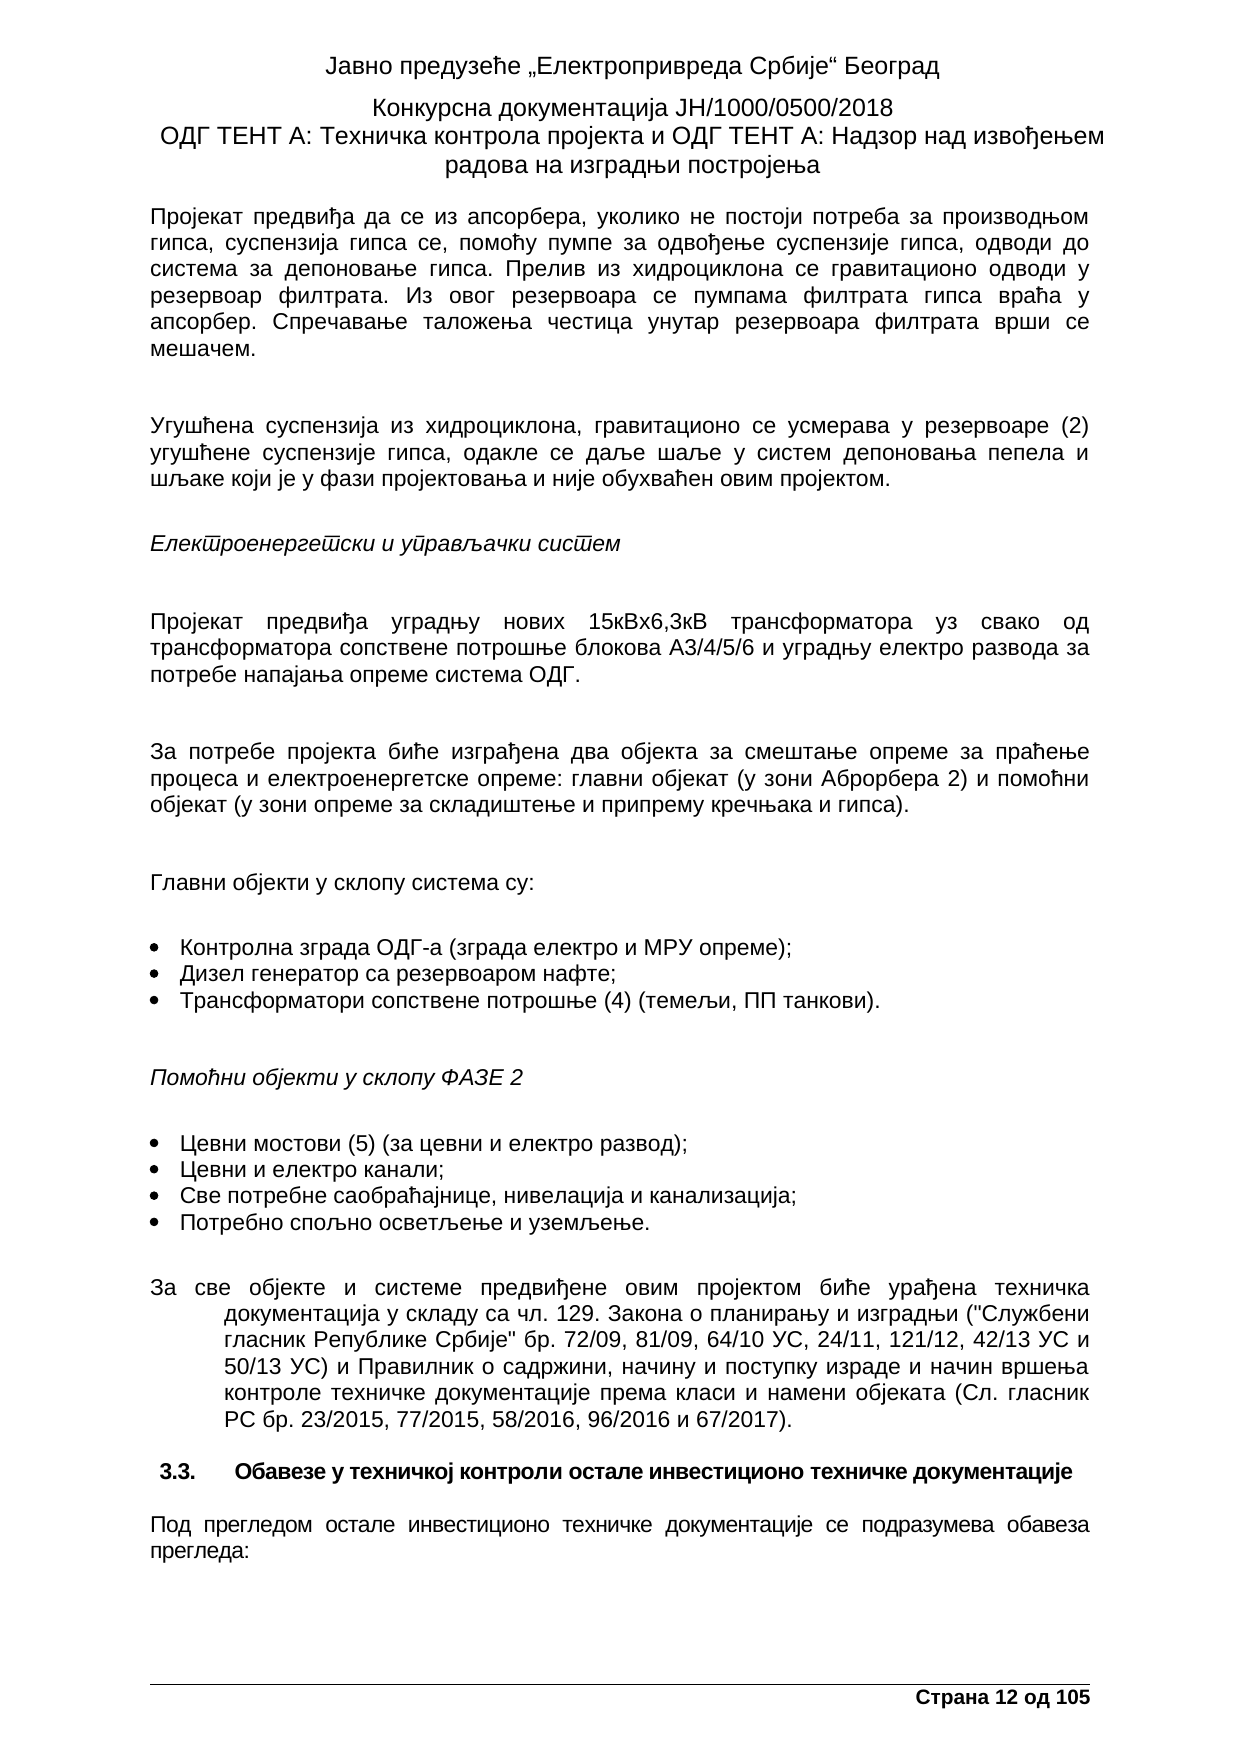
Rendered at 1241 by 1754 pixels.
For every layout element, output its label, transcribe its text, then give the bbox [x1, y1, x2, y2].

text Електроенергетски и управљачки систем [150, 530, 1090, 556]
text Под прегледом остале инвестиционо техничке документације се подразумева обавеза прегледа: [150, 1511, 1090, 1564]
list Контролна зграда ОДГ-а (зграда електро и МРУ опреме); [150, 934, 1090, 960]
list Цевни мостови (5) (за цевни и електро развод); [150, 1129, 1090, 1156]
subtitle Обавезе у техничкој контроли остале инвестиционо техничке документације [159, 1458, 1090, 1484]
text Угушћена суспензија из хидроциклона, гравитационо се усмерава у резервоаре (2) угушћене суспензије гипса, одакле се даље шаље у систем депоновања пепела и шљаке који је у фази пројектовања и није обухваћен овим пројектом. [150, 412, 1090, 491]
list Цевни и електро канали; [150, 1156, 1090, 1182]
list Потребно спољно осветљење и уземљење. [150, 1208, 1090, 1235]
text За потребе пројекта биће изграђена два објекта за смештање опреме за праћење процеса и електроенергетске опреме: главни објекат (у зони Аброрбера 2) и помоћни објекат (у зони опреме за складиштење и припрему кречњака и гипса). [150, 738, 1090, 817]
subtitle За све објекте и системе предвиђене овим пројектом биће урађена техничка документација у складу са чл. 129. Закона о планирању и изградњи ("Службени гласник Републике Србије" бр. 72/09, 81/09, 64/10 УС, 24/11, 121/12, 42/13 УС и 50/13 УС) и Правилник о садржини, начину и поступку израде и начин вршења контроле техничке документације према класи и намени објеката (Сл. гласник РС бр. 23/2015, 77/2015, 58/2016, 96/2016 и 67/2017). [150, 1274, 1090, 1432]
list Трансформатори сопствене потрошње (4) (темељи, ПП танкови). [150, 987, 1090, 1013]
list Дизел генератор са резервоаром нафте; [150, 960, 1090, 987]
text Пројекат предвиђа уградњу нових 15кВx6,3кВ трансформатора уз свако од трансформатора сопствене потрошње блокова А3/4/5/6 и уградњу електро развода за потребе напајања опреме система ОДГ. [150, 608, 1090, 687]
text Главни објекти у склопу система су: [150, 869, 1090, 895]
list Све потребне саобраћајнице, нивелација и канализација; [150, 1182, 1090, 1208]
text Пројекат предвиђа да се из апсорбера, уколико не постоји потреба за производњом гипса, суспензија гипса се, помоћу пумпе за одвођење суспензије гипса, одводи до система за депоновање гипса. Прелив из хидроциклона се гравитационо одводи у резервоар филтрата. Из овог резервоара се пумпама филтрата гипса враћа у апсорбер. Спречавање таложења честица унутар резервоара филтрата врши се мешачем. [150, 203, 1090, 361]
text Помоћни објекти у склопу ФАЗЕ 2 [150, 1064, 1090, 1091]
